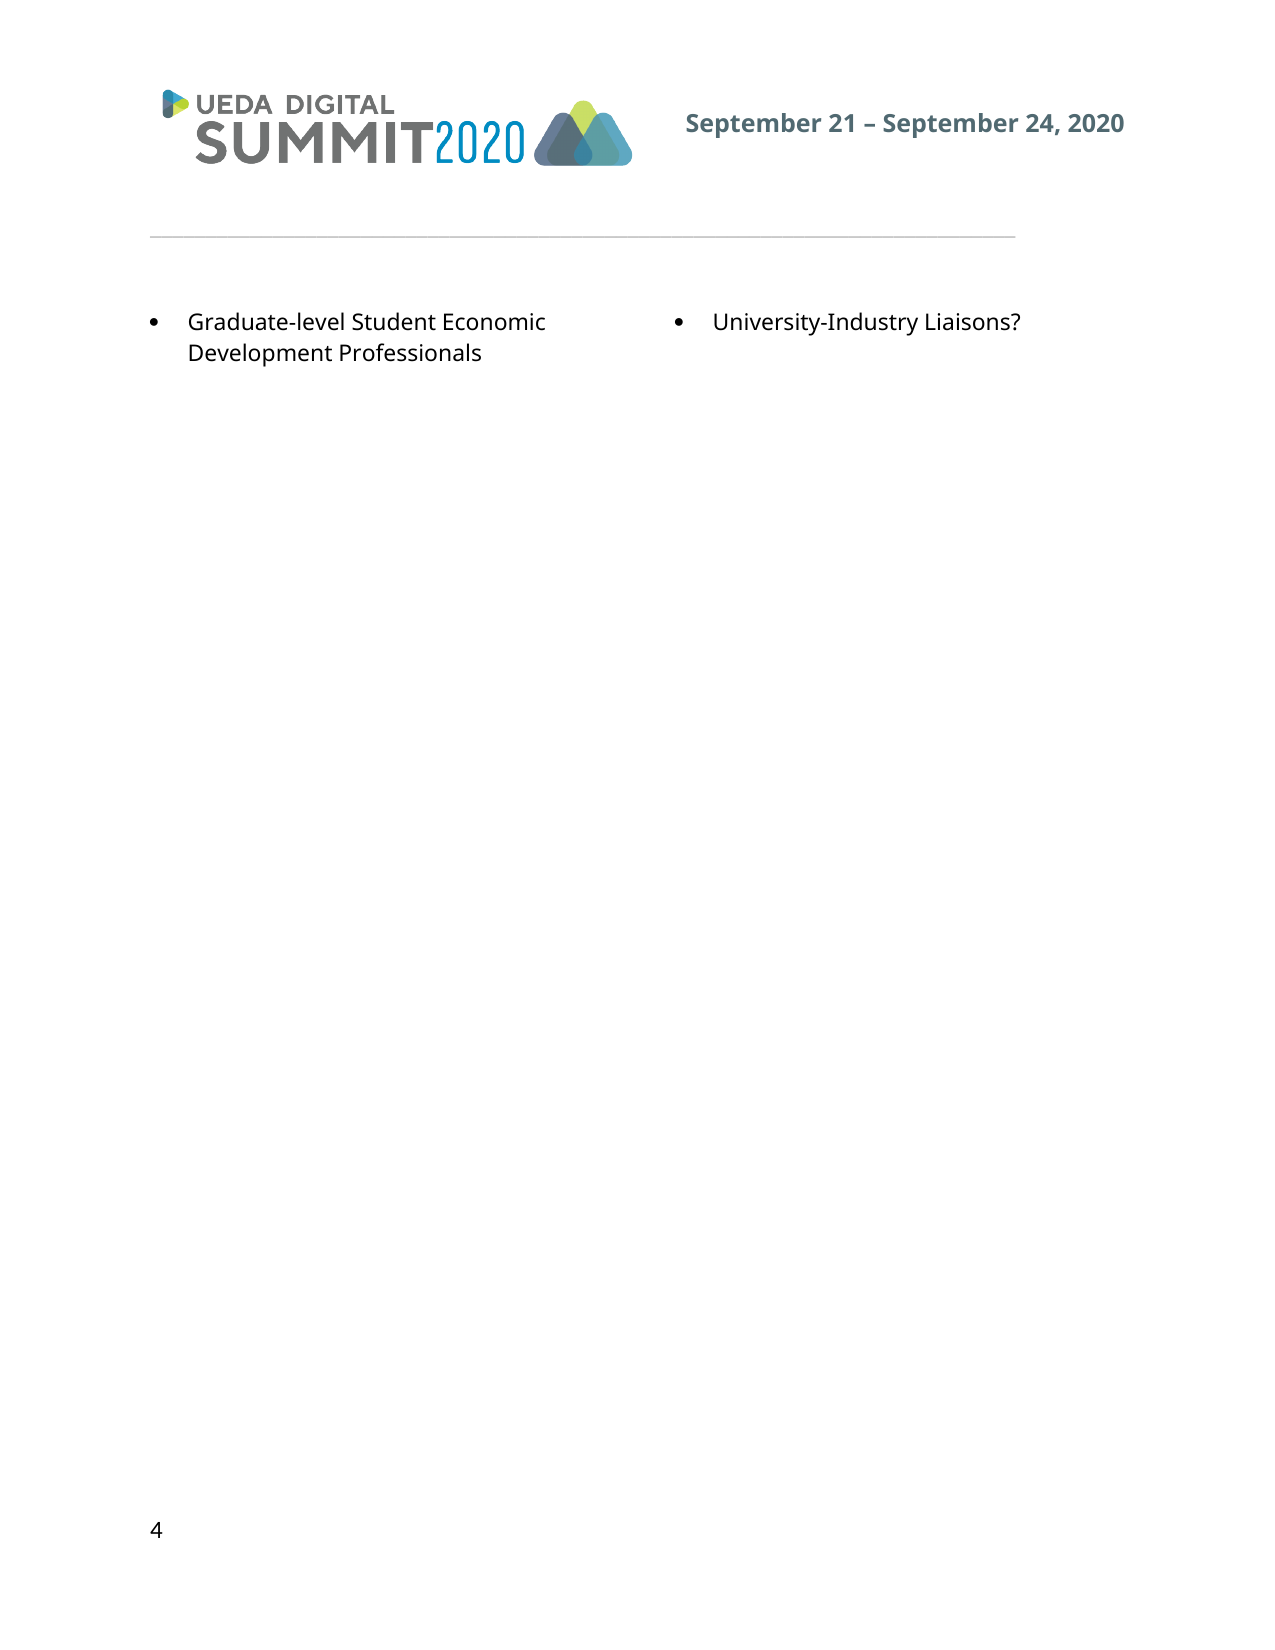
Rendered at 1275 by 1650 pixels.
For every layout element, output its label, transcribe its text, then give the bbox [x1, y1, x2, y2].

picture [150, 76, 651, 198]
list Graduate-level Student Economic Development Professionals [150, 306, 600, 368]
list University-Industry Liaisons? [675, 306, 1125, 337]
